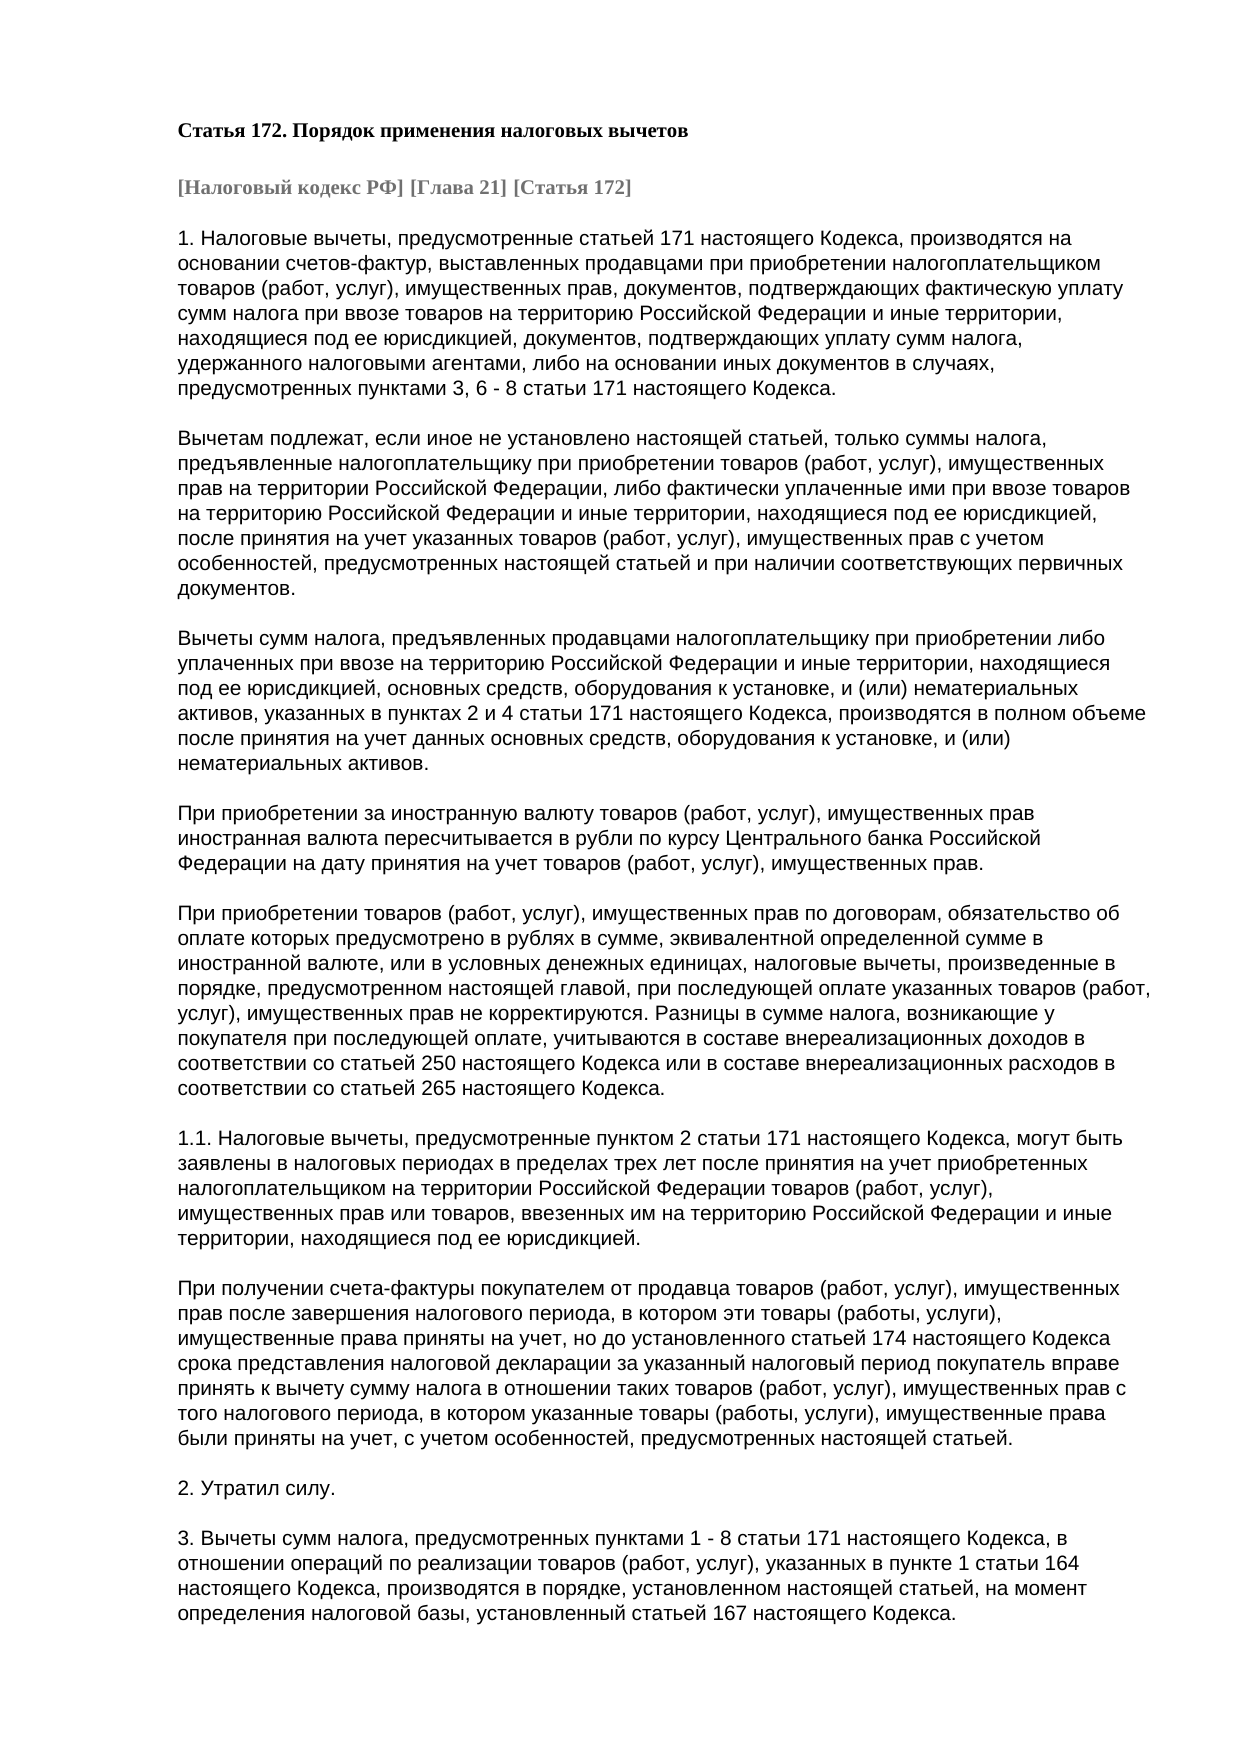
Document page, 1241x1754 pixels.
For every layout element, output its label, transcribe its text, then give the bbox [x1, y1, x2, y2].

text 1. Налоговые вычеты, предусмотренные статьей 171 настоящего Кодекса, производятся на основании счетов-фактур, выставленных продавцами при приобретении налогоплательщиком товаров (работ, услуг), имущественных прав, документов, подтверждающих фактическую уплату сумм налога при ввозе товаров на территорию Российской Федерации и иные территории, находящиеся под ее юрисдикцией, документов, подтверждающих уплату сумм налога, удержанного налоговыми агентами, либо на основании иных документов в случаях, предусмотренных пунктами 3, 6 - 8 статьи 171 настоящего Кодекса. [177, 225, 1152, 400]
text [Налоговый кодекс РФ] [Глава 21] [Статья 172] [177, 171, 1152, 200]
text Статья 172. Порядок применения налоговых вычетов [177, 118, 1152, 142]
text Вычеты сумм налога, предъявленных продавцами налогоплательщику при приобретении либо уплаченных при ввозе на территорию Российской Федерации и иные территории, находящиеся под ее юрисдикцией, основных средств, оборудования к установке, и (или) нематериальных активов, указанных в пунктах 2 и 4 статьи 171 настоящего Кодекса, производятся в полном объеме после принятия на учет данных основных средств, оборудования к установке, и (или) нематериальных активов. [177, 625, 1152, 775]
text При приобретении товаров (работ, услуг), имущественных прав по договорам, обязательство об оплате которых предусмотрено в рублях в сумме, эквивалентной определенной сумме в иностранной валюте, или в условных денежных единицах, налоговые вычеты, произведенные в порядке, предусмотренном настоящей главой, при последующей оплате указанных товаров (работ, услуг), имущественных прав не корректируются. Разницы в сумме налога, возникающие у покупателя при последующей оплате, учитываются в составе внереализационных доходов в соответствии со статьей 250 настоящего Кодекса или в составе внереализационных расходов в соответствии со статьей 265 настоящего Кодекса. [177, 900, 1152, 1100]
text При приобретении за иностранную валюту товаров (работ, услуг), имущественных прав иностранная валюта пересчитывается в рубли по курсу Центрального банка Российской Федерации на дату принятия на учет товаров (работ, услуг), имущественных прав. [177, 800, 1152, 875]
text 2. Утратил силу. [177, 1475, 1152, 1500]
text 1.1. Налоговые вычеты, предусмотренные пунктом 2 статьи 171 настоящего Кодекса, могут быть заявлены в налоговых периодах в пределах трех лет после принятия на учет приобретенных налогоплательщиком на территории Российской Федерации товаров (работ, услуг), имущественных прав или товаров, ввезенных им на территорию Российской Федерации и иные территории, находящиеся под ее юрисдикцией. [177, 1125, 1152, 1250]
text При получении счета-фактуры покупателем от продавца товаров (работ, услуг), имущественных прав после завершения налогового периода, в котором эти товары (работы, услуги), имущественные права приняты на учет, но до установленного статьей 174 настоящего Кодекса срока представления налоговой декларации за указанный налоговый период покупатель вправе принять к вычету сумму налога в отношении таких товаров (работ, услуг), имущественных прав с того налогового периода, в котором указанные товары (работы, услуги), имущественные права были приняты на учет, с учетом особенностей, предусмотренных настоящей статьей. [177, 1275, 1152, 1450]
text 3. Вычеты сумм налога, предусмотренных пунктами 1 - 8 статьи 171 настоящего Кодекса, в отношении операций по реализации товаров (работ, услуг), указанных в пункте 1 статьи 164 настоящего Кодекса, производятся в порядке, установленном настоящей статьей, на момент определения налоговой базы, установленный статьей 167 настоящего Кодекса. [177, 1525, 1152, 1625]
text Вычетам подлежат, если иное не установлено настоящей статьей, только суммы налога, предъявленные налогоплательщику при приобретении товаров (работ, услуг), имущественных прав на территории Российской Федерации, либо фактически уплаченные ими при ввозе товаров на территорию Российской Федерации и иные территории, находящиеся под ее юрисдикцией, после принятия на учет указанных товаров (работ, услуг), имущественных прав с учетом особенностей, предусмотренных настоящей статьей и при наличии соответствующих первичных документов. [177, 425, 1152, 600]
